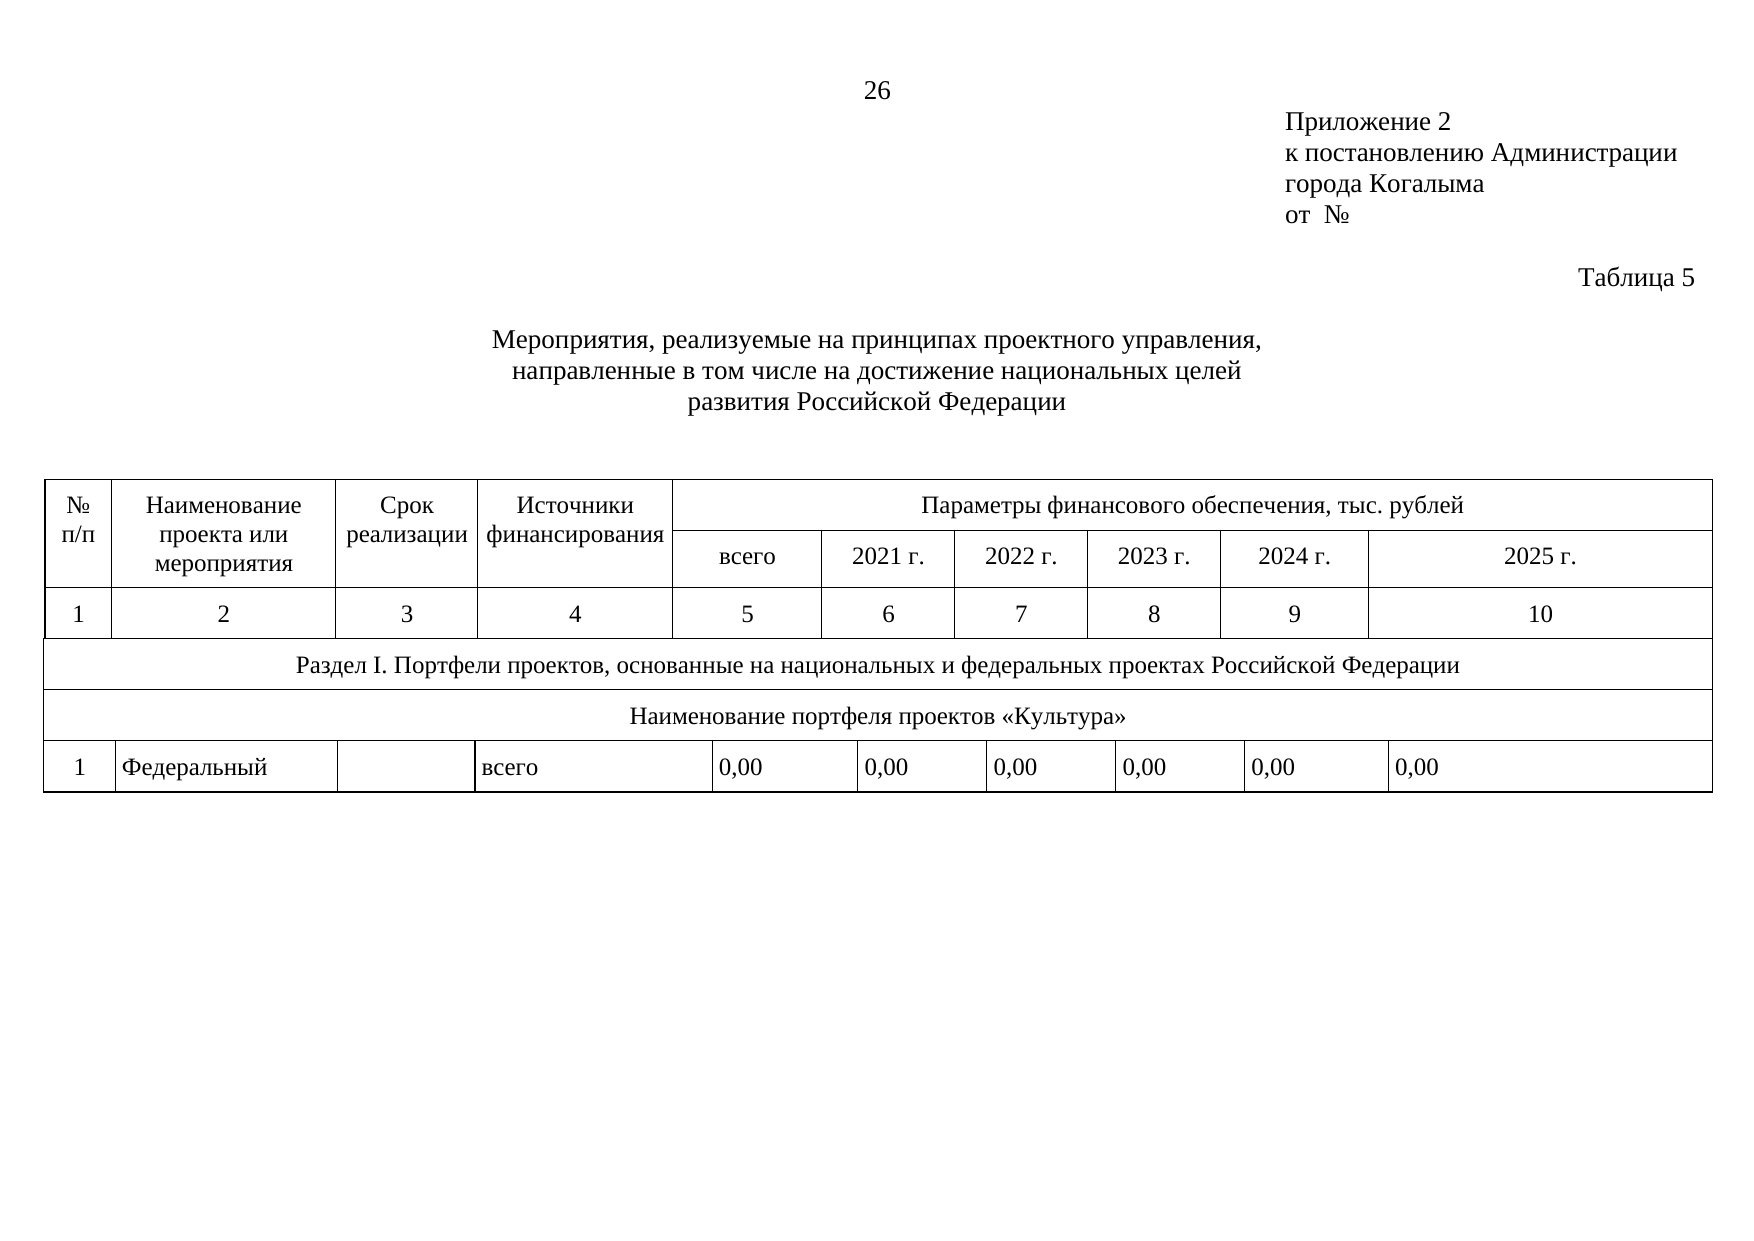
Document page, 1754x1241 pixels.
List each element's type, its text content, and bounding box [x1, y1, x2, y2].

table_cell 8 [1088, 588, 1220, 638]
table_cell 4 [478, 588, 672, 638]
table_header Параметры финансового обеспечения, тыс. рублей [673, 480, 1712, 530]
table_cell 3 [336, 588, 477, 638]
text развития Российской Федерации [59, 385, 1695, 416]
table_cell 2021 г. [822, 531, 954, 587]
text к постановлению Администрации [354, 136, 1695, 167]
table_cell 6 [822, 588, 954, 638]
table_cell 2024 г. [1221, 531, 1368, 587]
table_cell всего [673, 531, 821, 587]
table_cell 2025 г. [1369, 531, 1712, 587]
text от № [354, 198, 1695, 229]
table_cell 1 [46, 588, 111, 638]
table_cell Наименование портфеля проектов «Культура» [44, 690, 1712, 740]
table_header Срок реализации [336, 480, 477, 587]
text города Когалыма [354, 167, 1695, 198]
table_cell 7 [955, 588, 1087, 638]
text Таблица 5 [59, 261, 1695, 292]
table_cell 2 [112, 588, 335, 638]
text Приложение 2 [354, 105, 1695, 136]
table_cell [338, 741, 474, 791]
table_cell 1 [44, 741, 115, 791]
text направленные в том числе на достижение национальных целей [59, 354, 1695, 385]
text Мероприятия, реализуемые на принципах проектного управления, [59, 323, 1695, 354]
table_cell 0,00 [1389, 741, 1712, 791]
table_header Источники финансирования [478, 480, 672, 587]
table_cell 0,00 [987, 741, 1115, 791]
table_cell всего [476, 741, 712, 791]
table_cell 9 [1221, 588, 1368, 638]
table_cell 0,00 [858, 741, 986, 791]
table_cell 0,00 [1116, 741, 1244, 791]
table_cell 0,00 [713, 741, 857, 791]
table_cell 0,00 [1245, 741, 1388, 791]
table_cell 5 [673, 588, 821, 638]
table_cell 2022 г. [955, 531, 1087, 587]
table_cell Раздел I. Портфели проектов, основанные на национальных и федеральных проектах Российской Федерации [44, 639, 1712, 689]
table_header № п/п [46, 480, 111, 587]
table_header Наименование проекта или мероприятия [112, 480, 335, 587]
table_cell 2023 г. [1088, 531, 1220, 587]
table_cell Федеральный проект «Создание условий для реализации творческого потенциала нации» («Творческие люди») [116, 741, 337, 791]
table_cell 10 [1369, 588, 1712, 638]
